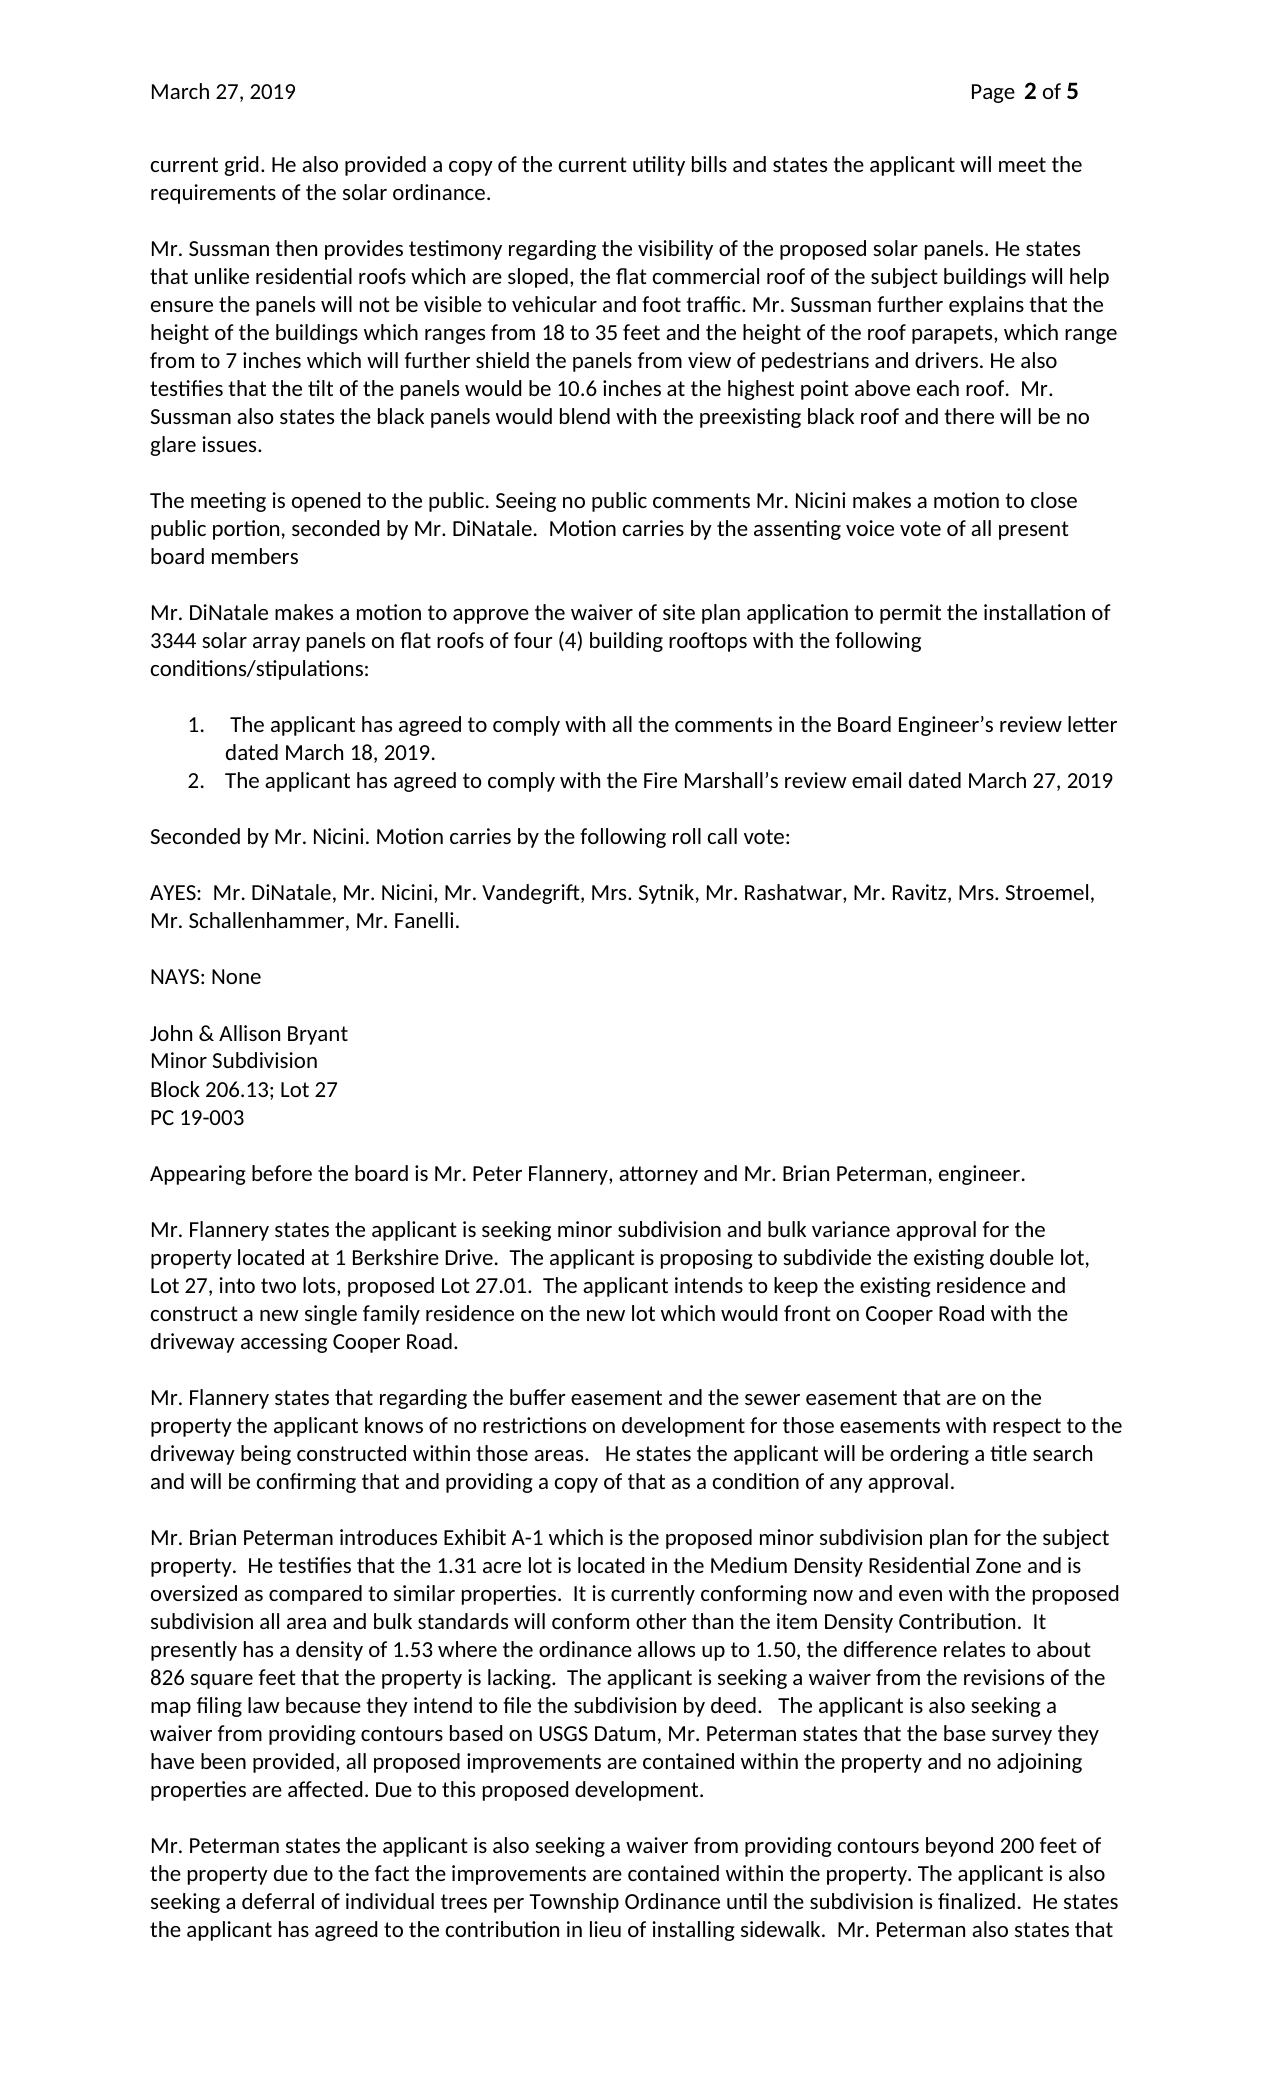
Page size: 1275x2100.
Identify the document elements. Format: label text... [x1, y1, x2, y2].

text The meeting is opened to the public. Seeing no public comments Mr. Nicini makes a motion to close public portion, seconded by Mr. DiNatale. Motion carries by the assenting voice vote of all present board members [150, 486, 1125, 570]
list The applicant has agreed to comply with the Fire Marshall’s review email dated March 27, 2019 [187, 766, 1125, 794]
text Appearing before the board is Mr. Peter Flannery, attorney and Mr. Brian Peterman, engineer. [150, 1159, 1125, 1187]
text PC 19-003 [150, 1103, 1125, 1131]
text NAYS: None [150, 963, 1125, 991]
text Block 206.13; Lot 27 [150, 1075, 1125, 1103]
text Mr. DiNatale makes a motion to approve the waiver of site plan application to permit the installation of 3344 solar array panels on flat roofs of four (4) building rooftops with the following conditions/stipulations: [150, 598, 1125, 682]
text Minor Subdivision [150, 1047, 1125, 1075]
text Mr. Sussman then provides testimony regarding the visibility of the proposed solar panels. He states that unlike residential roofs which are sloped, the flat commercial roof of the subject buildings will help ensure the panels will not be visible to vehicular and foot traffic. Mr. Sussman further explains that the height of the buildings which ranges from 18 to 35 feet and the height of the roof parapets, which range from to 7 inches which will further shield the panels from view of pedestrians and drivers. He also testifies that the tilt of the panels would be 10.6 inches at the highest point above each roof. Mr. Sussman also states the black panels would blend with the preexisting black roof and there will be no glare issues. [150, 234, 1125, 458]
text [150, 150, 1125, 206]
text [150, 1831, 1125, 1943]
text John & Allison Bryant [150, 1019, 1125, 1047]
text AYES: Mr. DiNatale, Mr. Nicini, Mr. Vandegrift, Mrs. Sytnik, Mr. Rashatwar, Mr. Ravitz, Mrs. Stroemel, Mr. Schallenhammer, Mr. Fanelli. [150, 878, 1125, 934]
text Mr. Brian Peterman introduces Exhibit A-1 which is the proposed minor subdivision plan for the subject property. He testifies that the 1.31 acre lot is located in the Medium Density Residential Zone and is oversized as compared to similar properties. It is currently conforming now and even with the proposed subdivision all area and bulk standards will conform other than the item Density Contribution. It presently has a density of 1.53 where the ordinance allows up to 1.50, the difference relates to about 826 square feet that the property is lacking. The applicant is seeking a waiver from the revisions of the map filing law because they intend to file the subdivision by deed. The applicant is also seeking a waiver from providing contours based on USGS Datum, Mr. Peterman states that the base survey they have been provided, all proposed improvements are contained within the property and no adjoining properties are affected. Due to this proposed development. [150, 1523, 1125, 1803]
text Mr. Flannery states the applicant is seeking minor subdivision and bulk variance approval for the property located at 1 Berkshire Drive. The applicant is proposing to subdivide the existing double lot, Lot 27, into two lots, proposed Lot 27.01. The applicant intends to keep the existing residence and construct a new single family residence on the new lot which would front on Cooper Road with the driveway accessing Cooper Road. [150, 1215, 1125, 1355]
text Mr. Flannery states that regarding the buffer easement and the sewer easement that are on the property the applicant knows of no restrictions on development for those easements with respect to the driveway being constructed within those areas. He states the applicant will be ordering a title search and will be confirming that and providing a copy of that as a condition of any approval. [150, 1383, 1125, 1495]
list The applicant has agreed to comply with all the comments in the Board Engineer’s review letter dated March 18, 2019. [187, 710, 1125, 766]
text Seconded by Mr. Nicini. Motion carries by the following roll call vote: [150, 822, 1125, 851]
